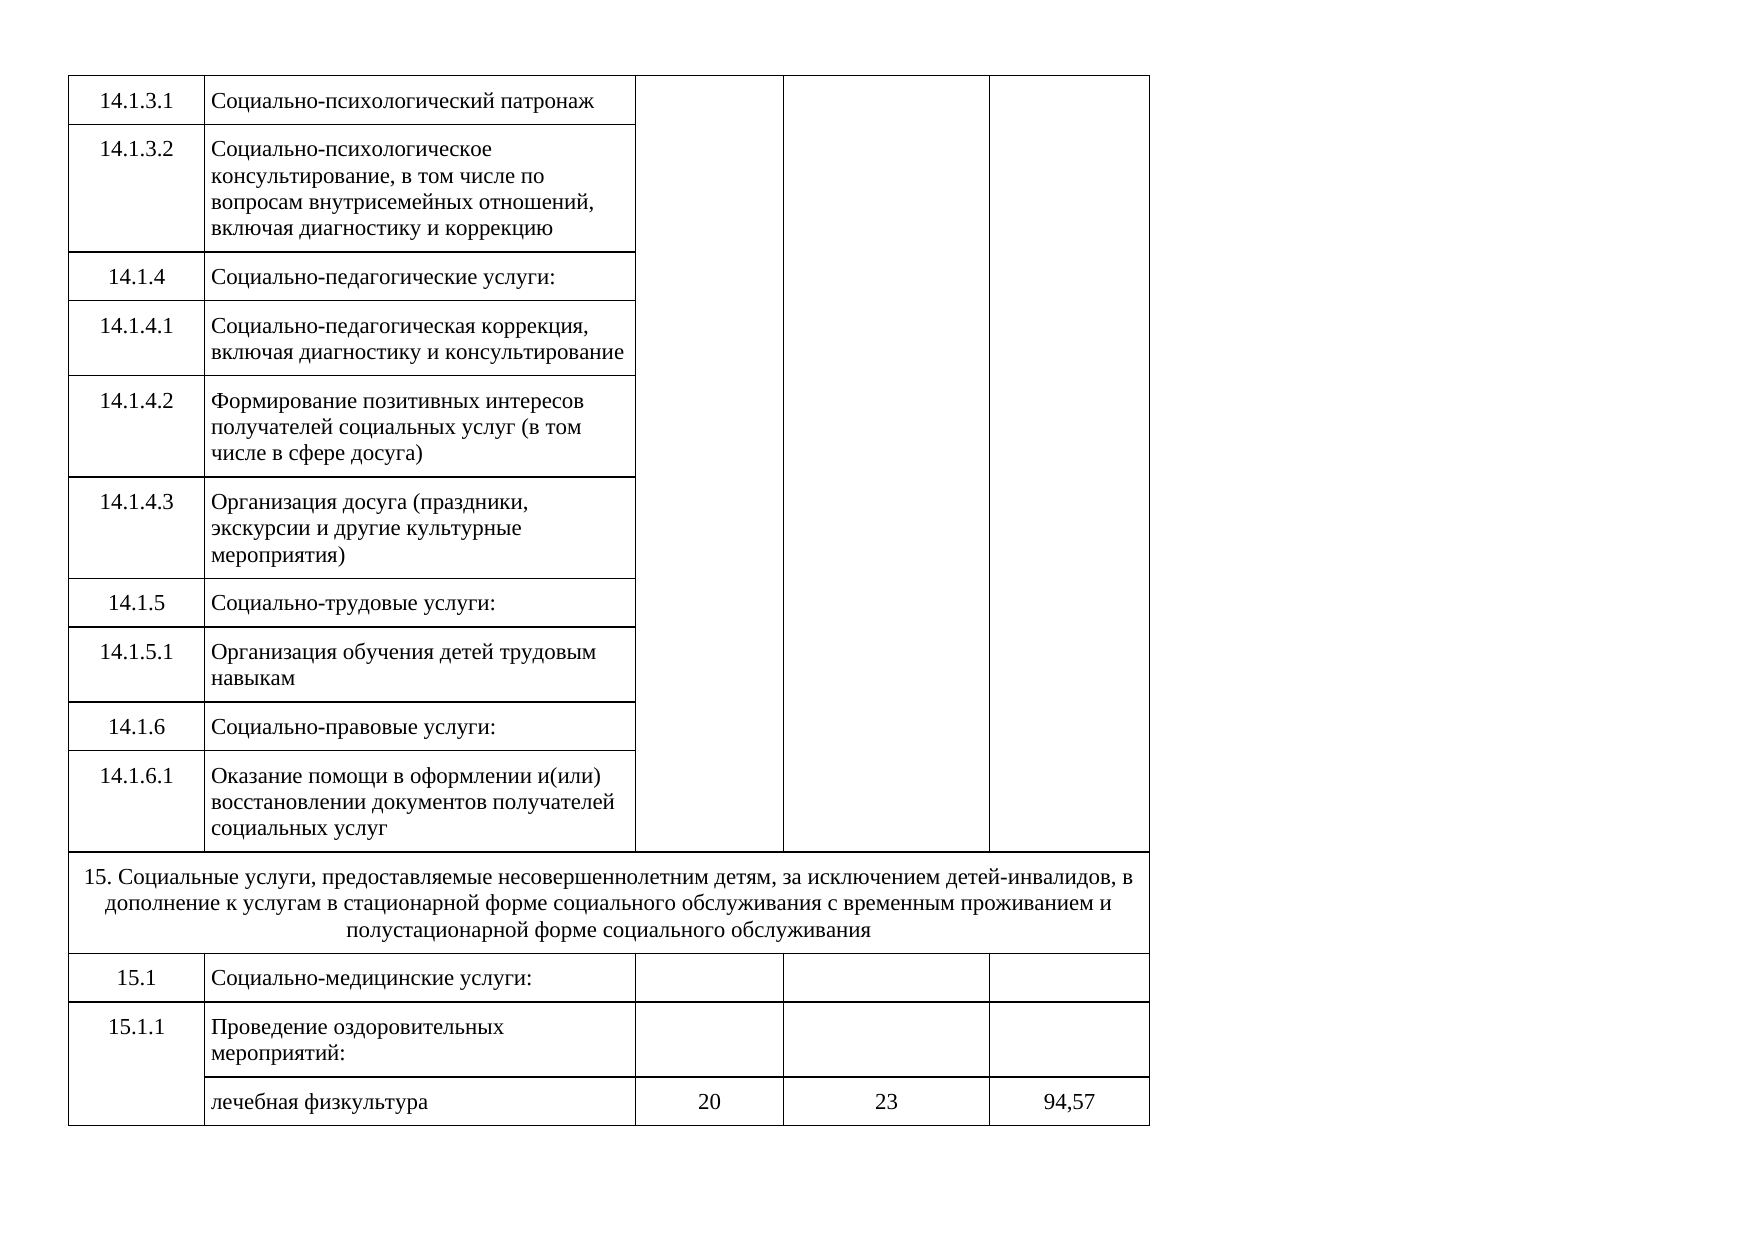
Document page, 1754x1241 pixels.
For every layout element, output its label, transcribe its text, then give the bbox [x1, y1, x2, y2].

table_cell 14.1.4 [69, 253, 204, 300]
table_cell Социально-педагогическая коррекция, включая диагностику и консультирование [205, 301, 635, 375]
table_cell Оказание помощи в оформлении и(или) восстановлении документов получателей социальных услуг [205, 751, 635, 851]
table_cell 14.1.3.2 [69, 125, 204, 251]
table_cell Формирование позитивных интересов получателей социальных услуг (в том числе в сфере досуга) [205, 376, 635, 476]
table_cell 14.1.4.1 [69, 301, 204, 375]
table_cell Социально-трудовые услуги: [205, 579, 635, 626]
table_cell 14.1.3.1 [69, 76, 204, 124]
table_cell 14.1.5.1 [69, 628, 204, 701]
table_cell Социально-психологический патронаж [205, 76, 635, 124]
table_cell 15.1.1 [69, 1003, 204, 1125]
table_cell [990, 76, 1149, 851]
table_cell Организация обучения детей трудовым навыкам [205, 628, 635, 701]
table_cell [636, 1003, 783, 1076]
table_cell лечебная физкультура [205, 1078, 635, 1125]
table_cell 15.1 [69, 954, 204, 1001]
table_cell Социально-медицинские услуги: [205, 954, 635, 1001]
table_cell [784, 76, 989, 851]
table_cell 23 [784, 1078, 989, 1125]
table_cell [990, 1003, 1149, 1076]
table_cell Организация досуга (праздники, экскурсии и другие культурные мероприятия) [205, 478, 635, 578]
table_cell [990, 954, 1149, 1001]
table_cell 14.1.6.1 [69, 751, 204, 851]
table_cell Социально-правовые услуги: [205, 703, 635, 750]
table_cell 14.1.4.3 [69, 478, 204, 578]
table_cell Социально-педагогические услуги: [205, 253, 635, 300]
table_cell 14.1.5 [69, 579, 204, 626]
table_cell 94,57 [990, 1078, 1149, 1125]
table_cell 14.1.6 [69, 703, 204, 750]
table_cell 14.1.4.2 [69, 376, 204, 476]
table_cell [784, 954, 989, 1001]
table_cell [784, 1003, 989, 1076]
table_cell 15. Социальные услуги, предоставляемые несовершеннолетним детям, за исключением детей-инвалидов, в дополнение к услугам в стационарной форме социального обслуживания с временным проживанием и полустационарной форме социального обслуживания [69, 853, 1149, 953]
table_cell [636, 76, 783, 851]
table_cell Проведение оздоровительных мероприятий: [205, 1003, 635, 1076]
table_cell [636, 954, 783, 1001]
table_cell 20 [636, 1078, 783, 1125]
table_cell Социально-психологическое консультирование, в том числе по вопросам внутрисемейных отношений, включая диагностику и коррекцию [205, 125, 635, 251]
